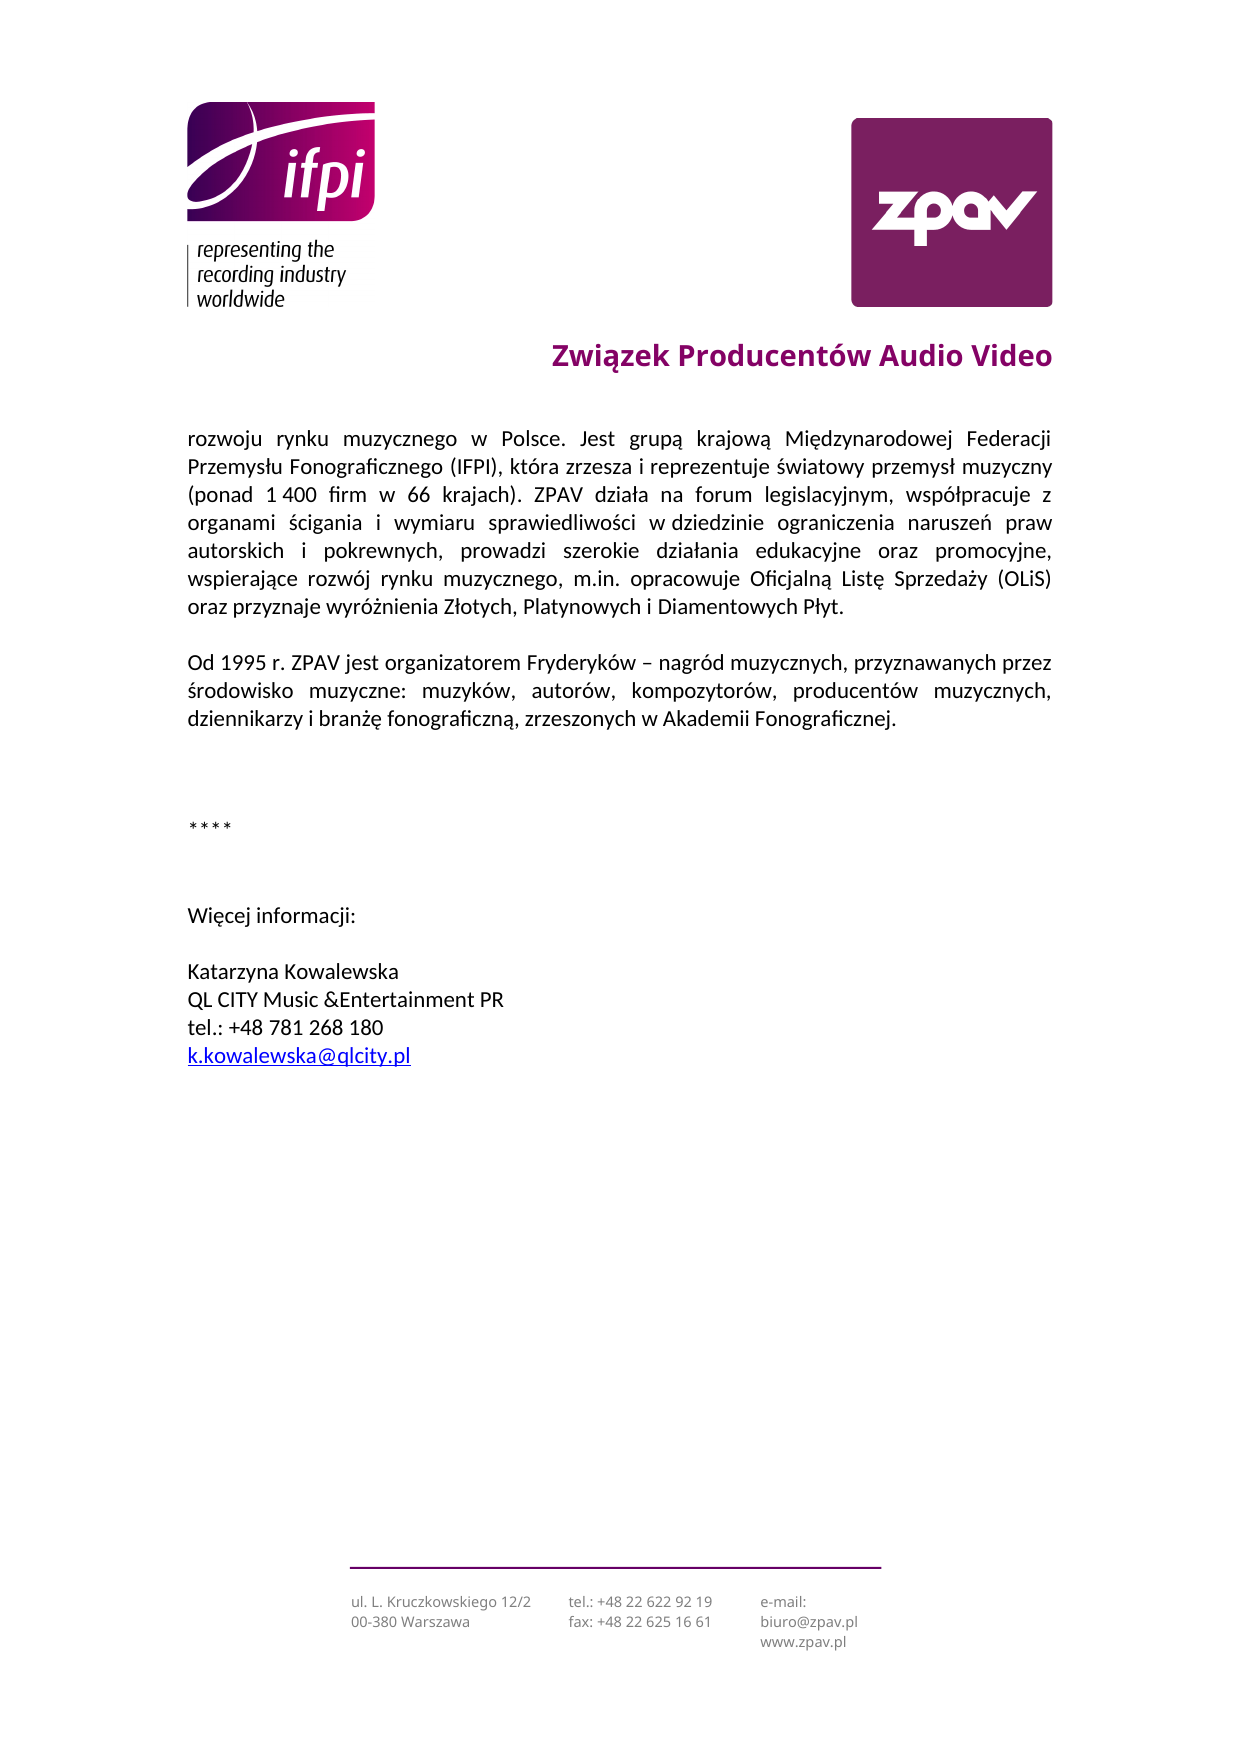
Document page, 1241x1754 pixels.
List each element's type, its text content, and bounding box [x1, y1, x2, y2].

text QL CITY Music &Entertainment PR [187, 985, 1053, 1013]
text **** [187, 817, 1053, 845]
text k.kowalewska@qlcity.pl [187, 1041, 1053, 1069]
text Od 1995 r. ZPAV jest organizatorem Fryderyków – nagród muzycznych, przyznawanych przez środowisko muzyczne: muzyków, autorów, kompozytorów, producentów muzycznych, dziennikarzy i branżę fonograficzną, zrzeszonych w Akademii Fonograficznej. [187, 648, 1053, 733]
text Katarzyna Kowalewska [187, 957, 1053, 985]
picture [851, 118, 1053, 307]
text tel.: +48 781 268 180 [187, 1013, 1053, 1041]
picture [187, 102, 375, 307]
text Więcej informacji: [187, 901, 1053, 929]
